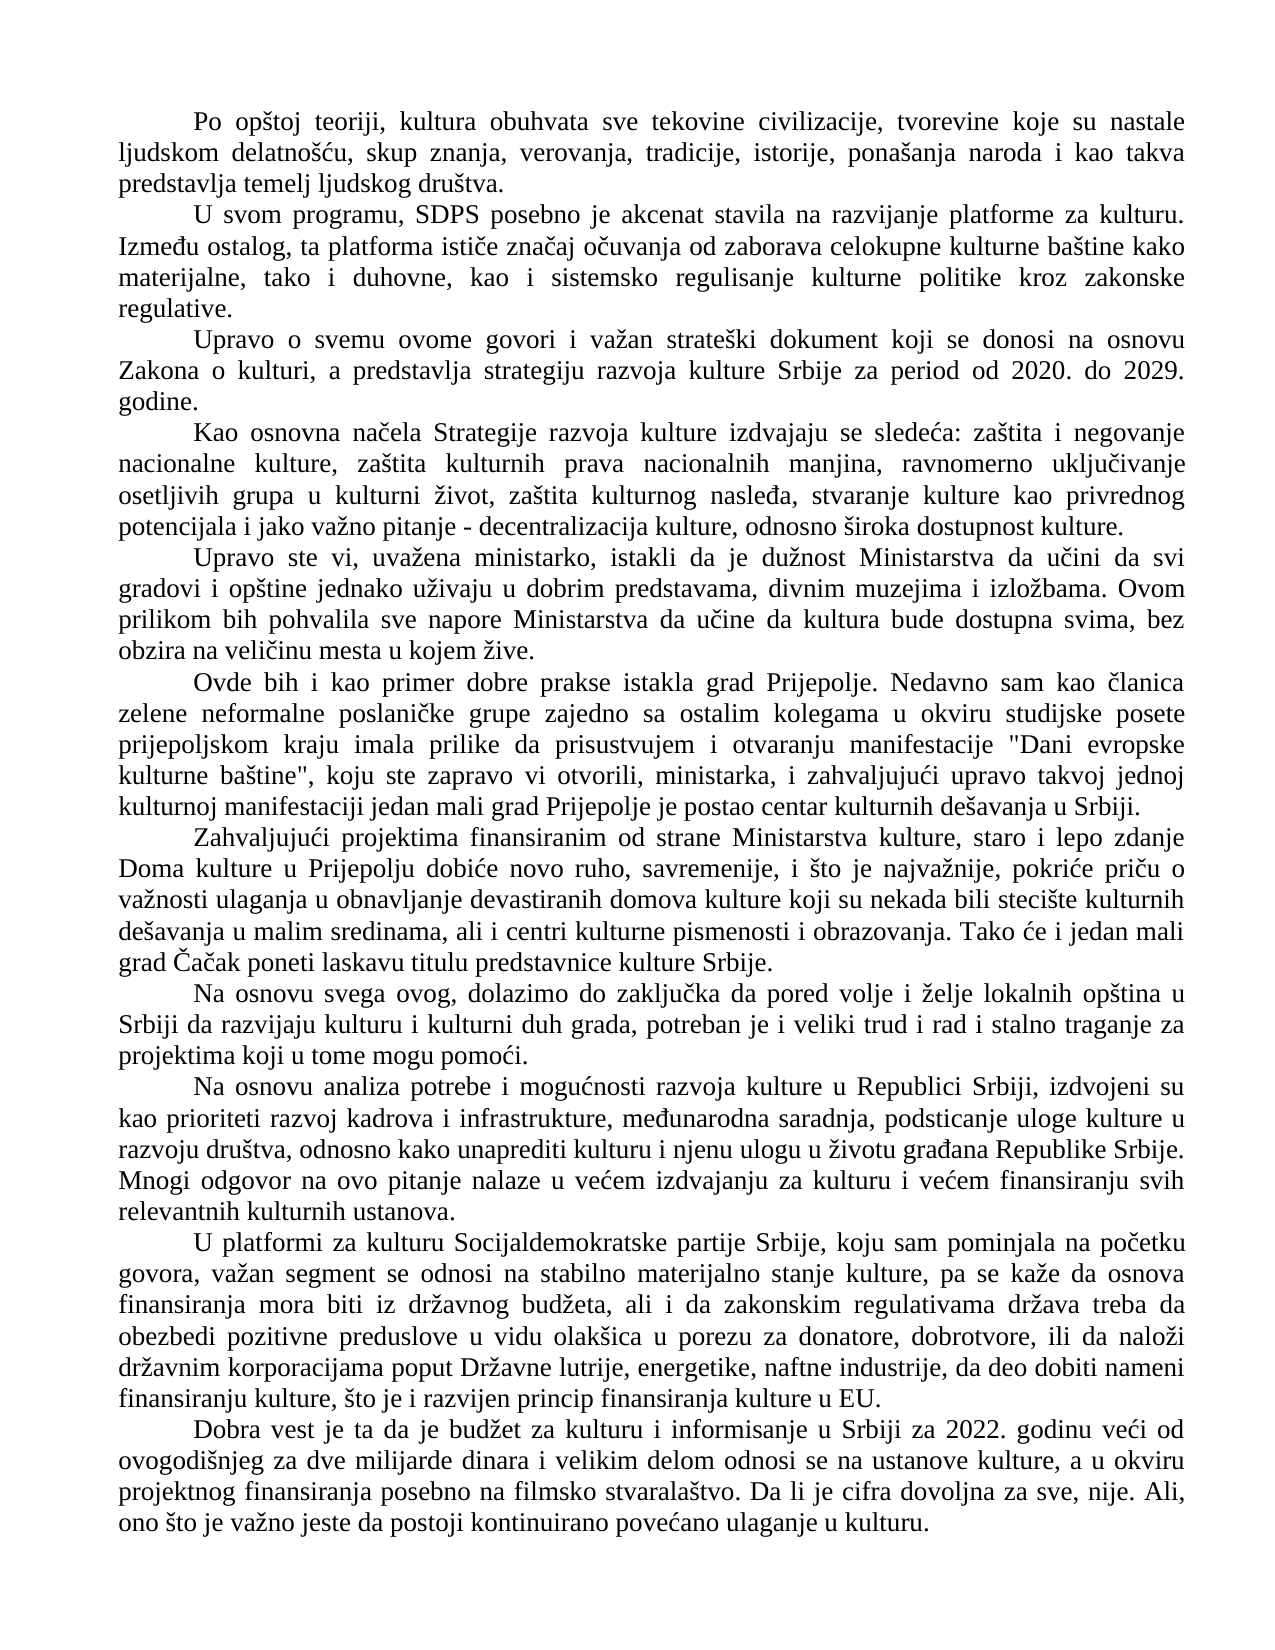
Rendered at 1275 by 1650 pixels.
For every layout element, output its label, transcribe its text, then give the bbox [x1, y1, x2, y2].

text Upravo ste vi, uvažena ministarko, istakli da je dužnost Ministarstva da učini da svi gradovi i opštine jednako uživaju u dobrim predstavama, divnim muzejima i izložbama. Ovom prilikom bih pohvalila sve napore Ministarstva da učine da kultura bude dostupna svima, bez obzira na veličinu mesta u kojem žive. [118, 541, 1186, 666]
text Upravo o svemu ovome govori i važan strateški dokument koji se donosi na osnovu Zakona o kulturi, a predstavlja strategiju razvoja kulture Srbije za period od 2020. do 2029. godine. [118, 323, 1186, 416]
text U svom programu, SDPS posebno je akcenat stavila na razvijanje platforme za kulturu. Između ostalog, ta platforma ističe značaj očuvanja od zaborava celokupne kulturne baštine kako materijalne, tako i duhovne, kao i sistemsko regulisanje kulturne politike kroz zakonske regulative. [118, 198, 1186, 323]
text U platformi za kulturu Socijaldemokratske partije Srbije, koju sam pominjala na početku govora, važan segment se odnosi na stabilno materijalno stanje kulture, pa se kaže da osnova finansiranja mora biti iz državnog budžeta, ali i da zakonskim regulativama država treba da obezbedi pozitivne preduslove u vidu olakšica u porezu za donatore, dobrotvore, ili da naloži državnim korporacijama poput Državne lutrije, energetike, naftne industrije, da deo dobiti nameni finansiranju kulture, što je i razvijen princip finansiranja kulture u EU. [118, 1226, 1186, 1413]
text Na osnovu svega ovog, dolazimo do zaključka da pored volje i želje lokalnih opština u Srbiji da razvijaju kulturu i kulturni duh grada, potreban je i veliki trud i rad i stalno traganje za projektima koji u tome mogu pomoći. [118, 977, 1186, 1071]
text Ovde bih i kao primer dobre prakse istakla grad Prijepolje. Nedavno sam kao članica zelene neformalne poslaničke grupe zajedno sa ostalim kolegama u okviru studijske posete prijepoljskom kraju imala prilike da prisustvujem i otvaranju manifestacije "Dani evropske kulturne baštine", koju ste zapravo vi otvorili, ministarka, i zahvaljujući upravo takvoj jednoj kulturnoj manifestaciji jedan mali grad Prijepolje je postao centar kulturnih dešavanja u Srbiji. [118, 666, 1186, 821]
text Na osnovu analiza potrebe i mogućnosti razvoja kulture u Republici Srbiji, izdvojeni su kao prioriteti razvoj kadrova i infrastrukture, međunarodna saradnja, podsticanje uloge kulture u razvoju društva, odnosno kako unaprediti kulturu i njenu ulogu u životu građana Republike Srbije. Mnogi odgovor na ovo pitanje nalaze u većem izdvajanju za kulturu i većem finansiranju svih relevantnih kulturnih ustanova. [118, 1071, 1186, 1226]
text Kao osnovna načela Strategije razvoja kulture izdvajaju se sledeća: zaštita i negovanje nacionalne kulture, zaštita kulturnih prava nacionalnih manjina, ravnomerno uključivanje osetljivih grupa u kulturni život, zaštita kulturnog nasleđa, stvaranje kulture kao privrednog potencijala i jako važno pitanje - decentralizacija kulture, odnosno široka dostupnost kulture. [118, 416, 1186, 541]
text Zahvaljujući projektima finansiranim od strane Ministarstva kulture, staro i lepo zdanje Doma kulture u Prijepolju dobiće novo ruho, savremenije, i što je najvažnije, pokriće priču o važnosti ulaganja u obnavljanje devastiranih domova kulture koji su nekada bili stecište kulturnih dešavanja u malim sredinama, ali i centri kulturne pismenosti i obrazovanja. Tako će i jedan mali grad Čačak poneti laskavu titulu predstavnice kulture Srbije. [118, 821, 1186, 977]
text Po opštoj teoriji, kultura obuhvata sve tekovine civilizacije, tvorevine koje su nastale ljudskom delatnošću, skup znanja, verovanja, tradicije, istorije, ponašanja naroda i kao takva predstavlja temelj ljudskog društva. [118, 105, 1186, 198]
text Dobra vest je ta da je budžet za kulturu i informisanje u Srbiji za 2022. godinu veći od ovogodišnjeg za dve milijarde dinara i velikim delom odnosi se na ustanove kulture, a u okviru projektnog finansiranja posebno na filmsko stvaralaštvo. Da li je cifra dovoljna za sve, nije. Ali, ono što je važno jeste da postoji kontinuirano povećano ulaganje u kulturu. [118, 1413, 1186, 1538]
